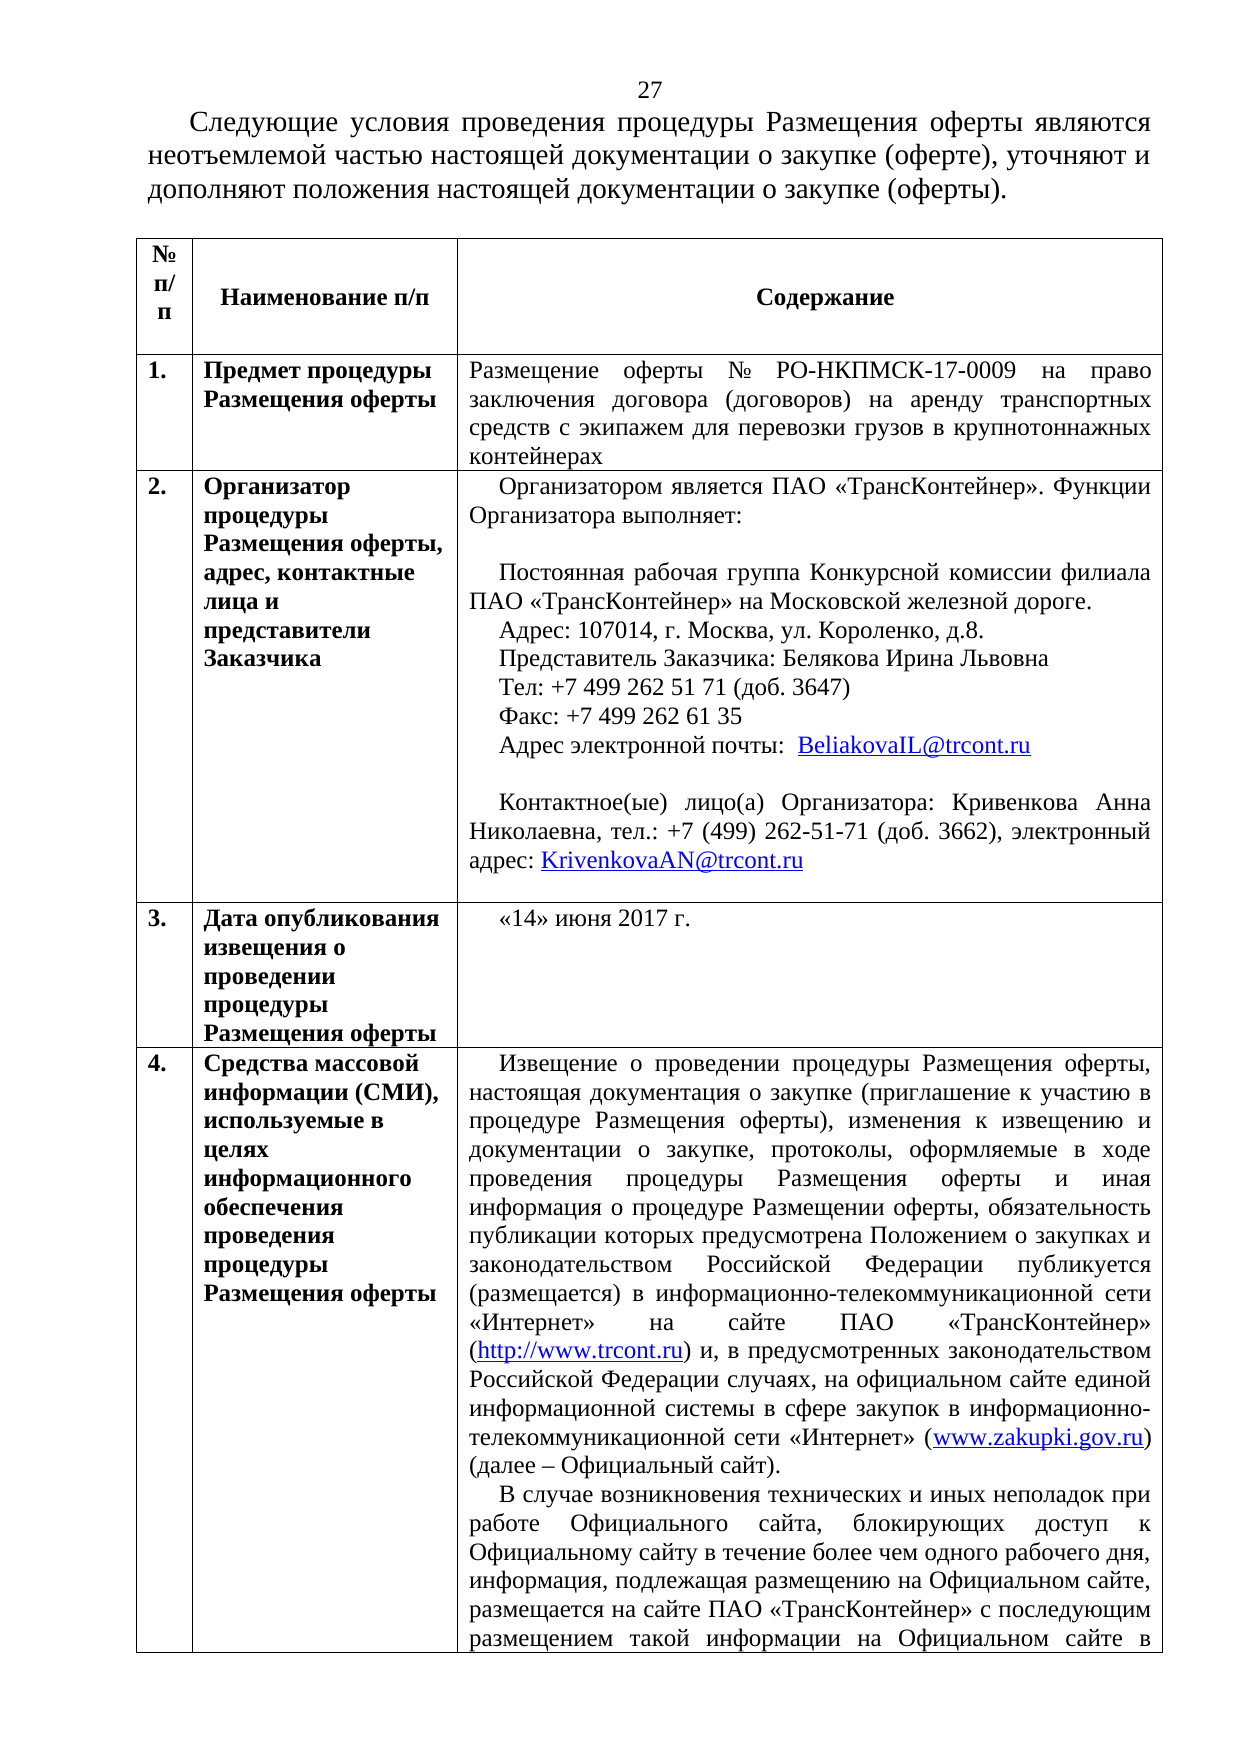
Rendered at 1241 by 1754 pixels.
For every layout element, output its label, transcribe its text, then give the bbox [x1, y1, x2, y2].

table_cell «14» июня 2017 г. [458, 903, 1162, 1047]
text Следующие условия проведения процедуры Размещения оферты являются неотъемлемой частью настоящей документации о закупке (оферте), уточняют и дополняют положения настоящей документации о закупке (оферты). [148, 104, 1152, 204]
table_cell 4. [137, 1048, 192, 1652]
table_cell Дата опубликования извещения о проведении процедуры Размещения оферты [193, 903, 457, 1047]
table_header Содержание [458, 239, 1162, 354]
table_header № п/п [137, 239, 192, 354]
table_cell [458, 1048, 1162, 1652]
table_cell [193, 1048, 457, 1652]
table_cell 1. [137, 355, 192, 470]
table_cell Размещение оферты № РО-НКПМСК-17-0009 на право заключения договора (договоров) на аренду транспортных средств с экипажем для перевозки грузов в крупнотоннажных контейнерах [458, 355, 1162, 470]
table_cell 2. [137, 471, 192, 902]
table_cell Предмет процедуры Размещения оферты [193, 355, 457, 470]
table_cell Организатор процедуры Размещения оферты, адрес, контактные лица и представители Заказчика [193, 471, 457, 902]
table_header Наименование п/п [193, 239, 457, 354]
table_cell 3. [137, 903, 192, 1047]
table_cell Организатором является ПАО «ТрансКонтейнер». Функции Организатора выполняет: Постоянная рабочая группа Конкурсной комиссии филиала ПАО «ТрансКонтейнер» на Московской железной дороге. Адрес: 107014, г. Москва, ул. Короленко, д.8. Представитель Заказчика: Белякова Ирина Львовна Тел: +7 499 262 51 71 (доб. 3647) Факс: +7 499 262 61 35 Адрес электронной почты: BeliakovaIL@trcont.ru Контактное(ые) лицо(а) Организатора: Кривенкова Анна Николаевна, тел.: +7 (499) 262-51-71 (доб. 3662), электронный адрес: KrivenkovaAN@trcont.ru [458, 471, 1162, 902]
